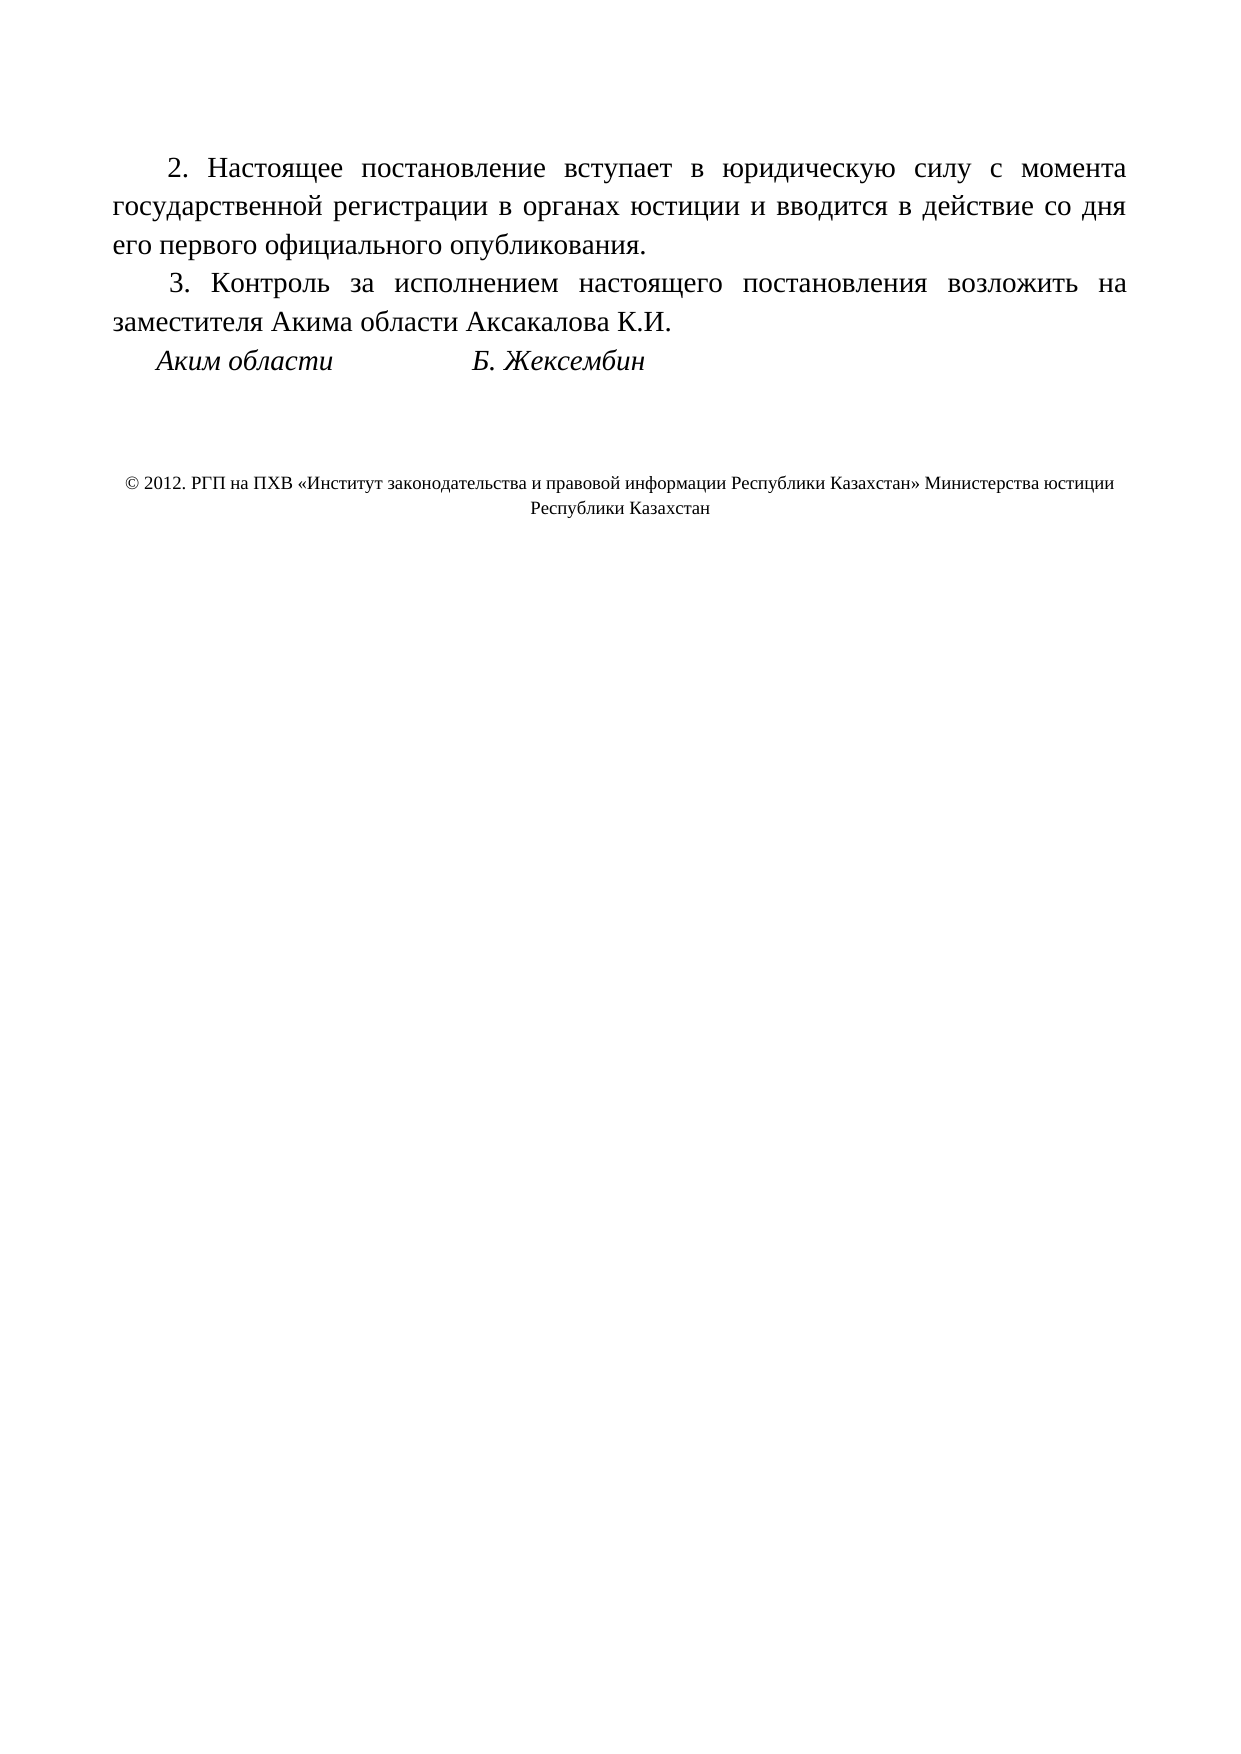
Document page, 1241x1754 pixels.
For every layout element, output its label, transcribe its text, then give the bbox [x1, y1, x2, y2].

text 3. Контроль за исполнением настоящего постановления возложить на заместителя Акима области Аксакалова К.И. [112, 266, 1128, 338]
text Аким области Б. Жексембин [112, 343, 1128, 376]
text © 2012. РГП на ПХВ «Институт законодательства и правовой информации Республики Казахстан» Министерства юстиции Республики Казахстан [112, 472, 1128, 518]
text 2. Настоящее постановление вступает в юридическую силу с момента государственной регистрации в органах юстиции и вводится в действие со дня его первого официального опубликования. [112, 150, 1128, 261]
